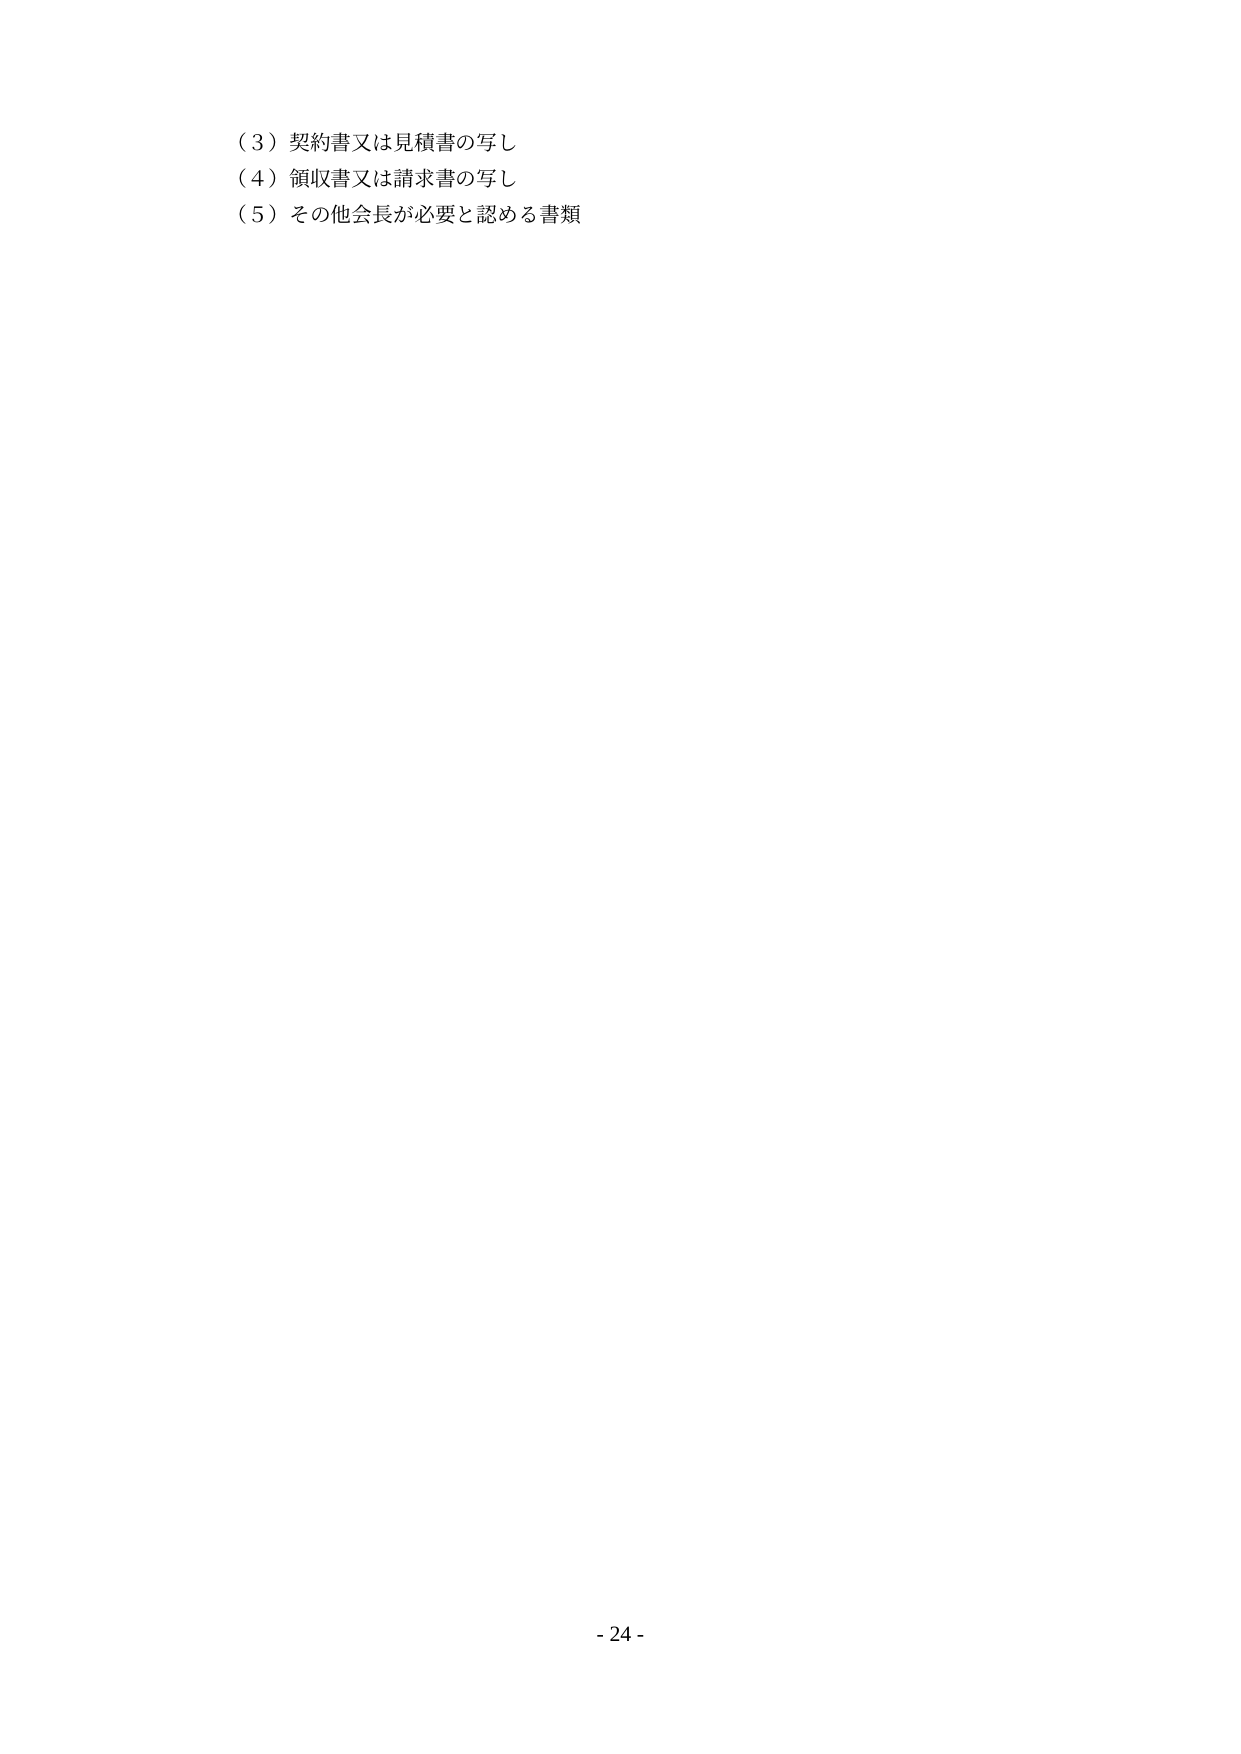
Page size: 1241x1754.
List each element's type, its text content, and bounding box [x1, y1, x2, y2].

text （４）領収書又は請求書の写し [148, 159, 1092, 196]
text （５）その他会長が必要と認める書類 [148, 196, 1092, 232]
text （３）契約書又は見積書の写し [148, 123, 1092, 159]
